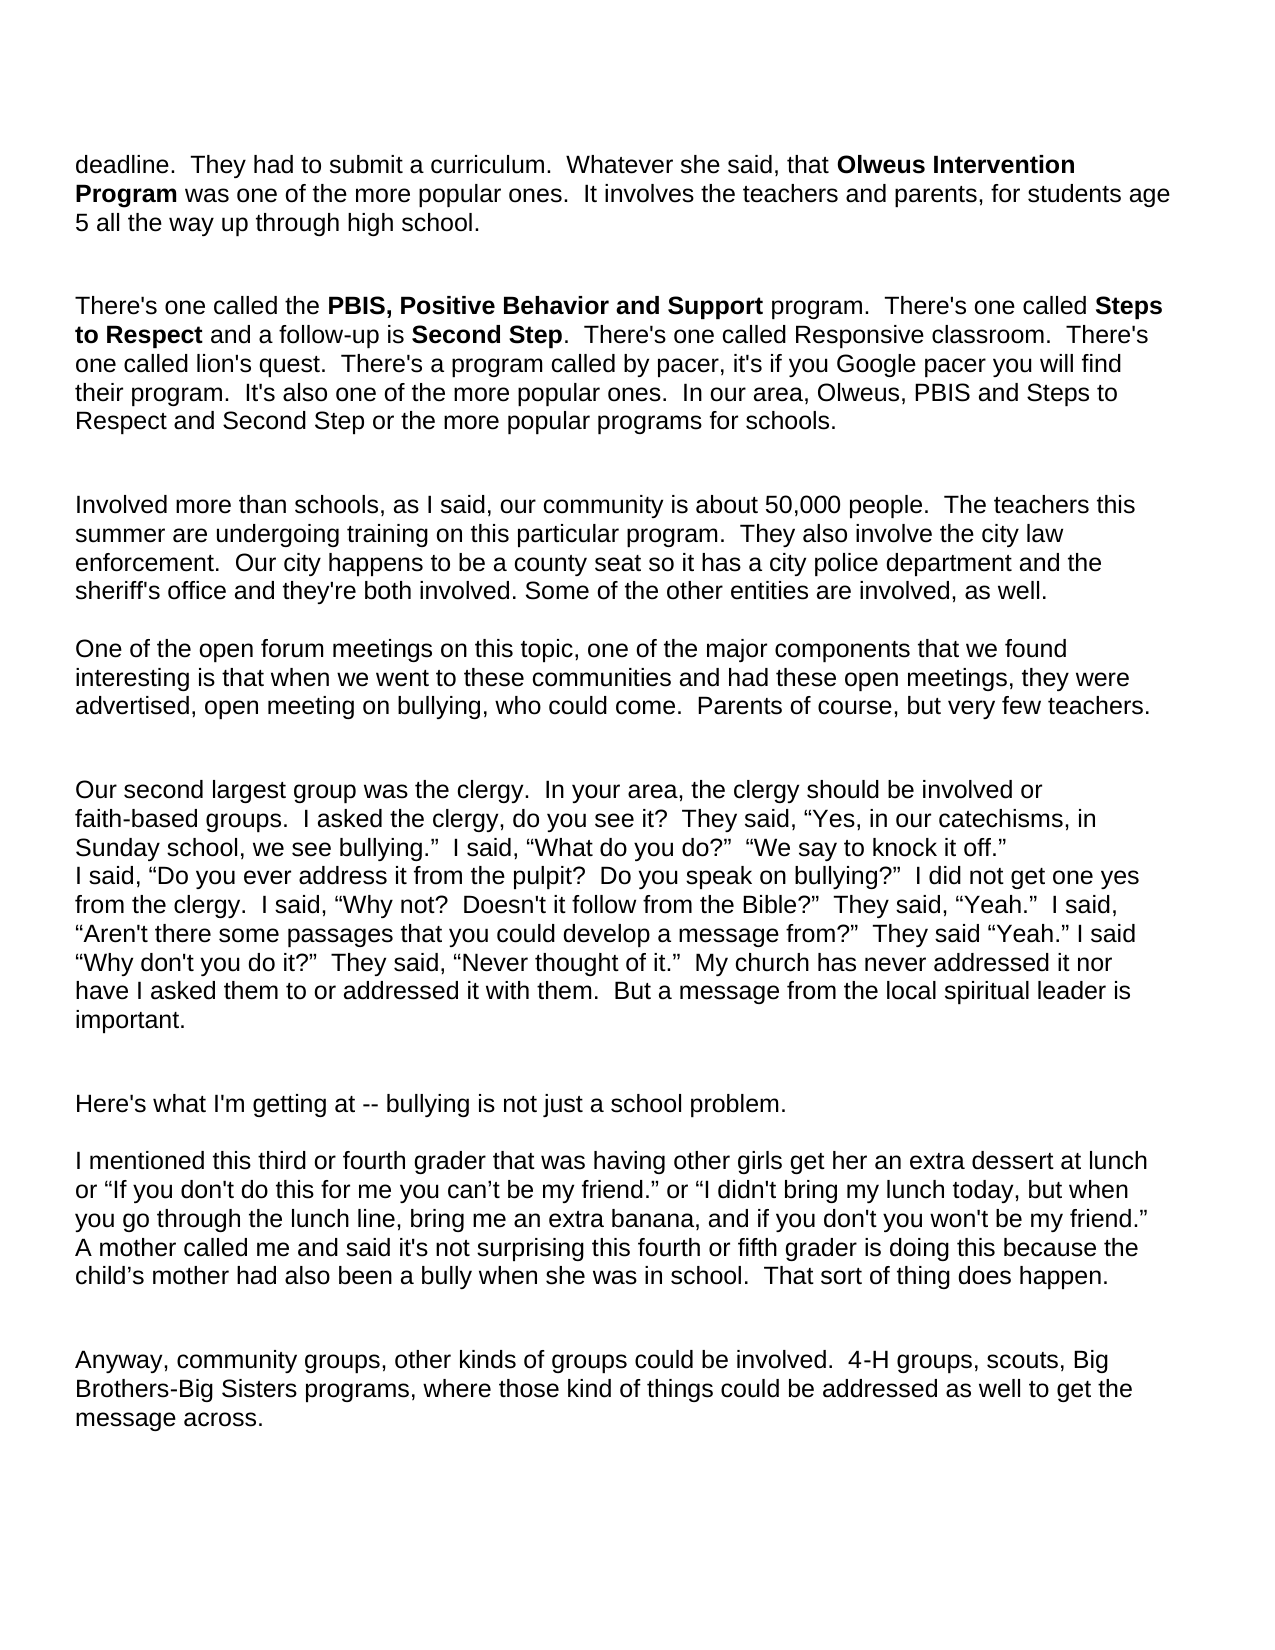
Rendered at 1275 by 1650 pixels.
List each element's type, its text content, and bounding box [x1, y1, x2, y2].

text Here's what I'm getting at -- bullying is not just a school problem. [75, 1089, 1172, 1117]
text I said, “Do you ever address it from the pulpit? Do you speak on bullying?” I did not get one yes from the clergy. I said, “Why not? Doesn't it follow from the Bible?” They said, “Yeah.” I said, “Aren't there some passages that you could develop a message from?” They said “Yeah.” I said “Why don't you do it?” They said, “Never thought of it.” My church has never addressed it nor have I asked them to or addressed it with them. But a message from the local spiritual leader is important. [75, 861, 1172, 1034]
text A mother called me and said it's not surprising this fourth or fifth grader is doing this because the child’s mother had also been a bully when she was in school. That sort of thing does happen. [75, 1232, 1172, 1290]
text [75, 150, 1172, 236]
text There's one called the PBIS, Positive Behavior and Support program. There's one called Steps to Respect and a follow-up is Second Step. There's one called Responsive classroom. There's one called lion's quest. There's a program called by pacer, it's if you Google pacer you will find their program. It's also one of the more popular ones. In our area, Olweus, PBIS and Steps to Respect and Second Step or the more popular programs for schools. [75, 291, 1172, 435]
text One of the open forum meetings on this topic, one of the major components that we found interesting is that when we went to these communities and had these open meetings, they were advertised, open meeting on bullying, who could come. Parents of course, but very few teachers. [75, 634, 1172, 720]
text I mentioned this third or fourth grader that was having other girls get her an extra dessert at lunch or “If you don't do this for me you can’t be my friend.” or “I didn't bring my lunch today, but when you go through the lunch line, bring me an extra banana, and if you don't you won't be my friend.” [75, 1146, 1172, 1232]
text Anyway, community groups, other kinds of groups could be involved. 4-H groups, scouts, Big Brothers-Big Sisters programs, where those kind of things could be addressed as well to get the message across. [75, 1345, 1172, 1431]
text Our second largest group was the clergy. In your area, the clergy should be involved or faith-based groups. I asked the clergy, do you see it? They said, “Yes, in our catechisms, in Sunday school, we see bullying.” I said, “What do you do?” “We say to knock it off.” [75, 775, 1172, 861]
text Involved more than schools, as I said, our community is about 50,000 people. The teachers this summer are undergoing training on this particular program. They also involve the city law enforcement. Our city happens to be a county seat so it has a city police department and the sheriff's office and they're both involved. Some of the other entities are involved, as well. [75, 490, 1172, 605]
